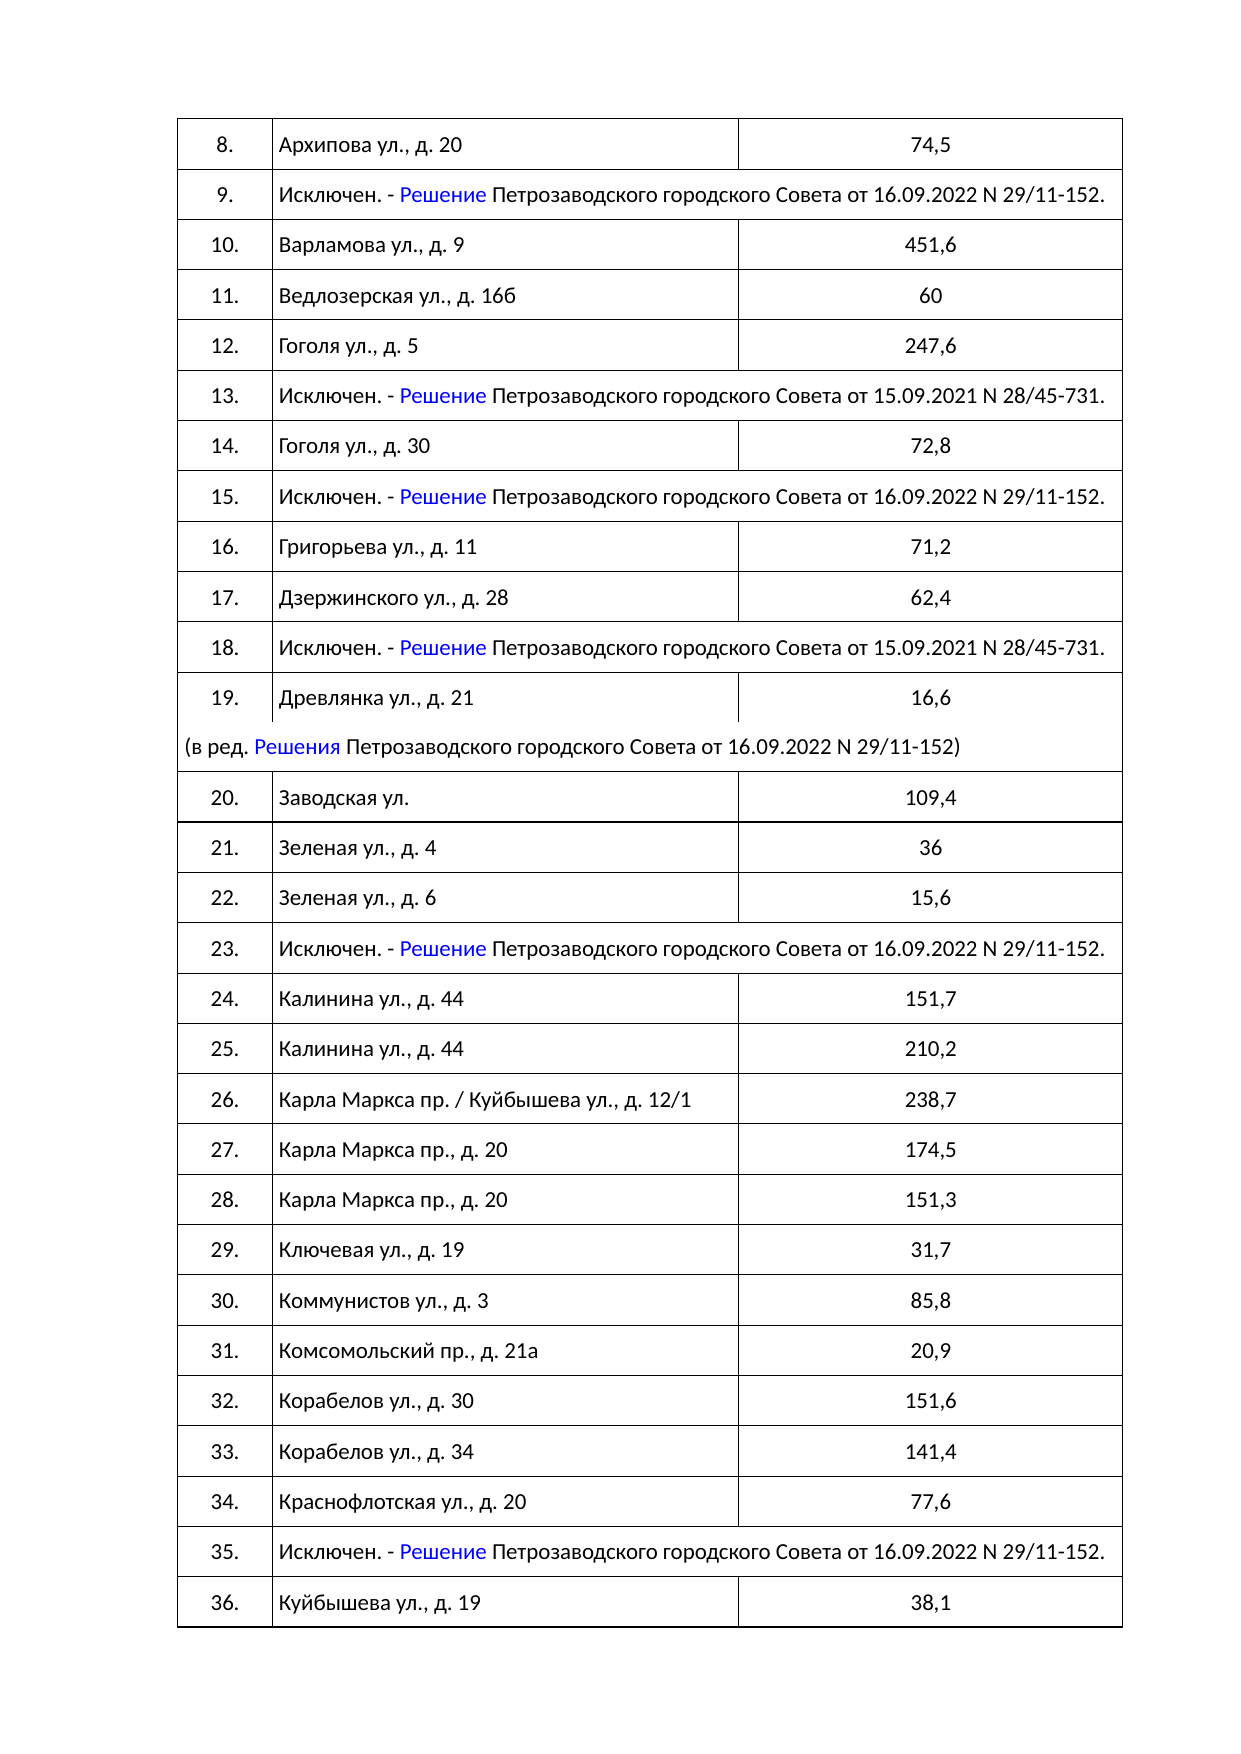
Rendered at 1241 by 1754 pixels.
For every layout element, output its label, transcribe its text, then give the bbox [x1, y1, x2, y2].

table_cell Карла Маркса пр. / Куйбышева ул., д. 12/1 [273, 1074, 738, 1123]
table_cell 11. [178, 270, 272, 319]
table_cell 71,2 [739, 522, 1122, 571]
table_cell Исключен. - Решение Петрозаводского городского Совета от 15.09.2021 N 28/45-731. [273, 371, 1122, 420]
table_cell 34. [178, 1477, 272, 1526]
table_cell 27. [178, 1124, 272, 1174]
table_cell 151,7 [739, 974, 1122, 1023]
table_cell Ведлозерская ул., д. 16б [273, 270, 738, 319]
table_cell 33. [178, 1426, 272, 1476]
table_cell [273, 1527, 1122, 1576]
table_cell 10. [178, 220, 272, 269]
table_cell Куйбышева ул., д. 19 [273, 1577, 738, 1626]
table_cell 28. [178, 1175, 272, 1224]
table_cell 174,5 [739, 1124, 1122, 1174]
table_cell 18. [178, 622, 272, 672]
table_cell 22. [178, 873, 272, 922]
table_cell 151,6 [739, 1376, 1122, 1425]
table_cell 31. [178, 1326, 272, 1375]
table_cell Карла Маркса пр., д. 20 [273, 1175, 738, 1224]
table_cell 451,6 [739, 220, 1122, 269]
table_cell 25. [178, 1024, 272, 1073]
table_cell Исключен. - Решение Петрозаводского городского Совета от 16.09.2022 N 29/11-152. [273, 170, 1122, 219]
table_cell 9. [178, 170, 272, 219]
table_cell 20,9 [739, 1326, 1122, 1375]
table_cell Ключевая ул., д. 19 [273, 1225, 738, 1274]
table_cell 32. [178, 1376, 272, 1425]
table_cell Гоголя ул., д. 30 [273, 421, 738, 470]
table_cell 15. [178, 471, 272, 521]
table_cell Исключен. - Решение Петрозаводского городского Совета от 15.09.2021 N 28/45-731. [273, 622, 1122, 672]
table_cell Григорьева ул., д. 11 [273, 522, 738, 571]
table_cell 15,6 [739, 873, 1122, 922]
table_cell 20. [178, 772, 272, 821]
table_cell 19. [178, 673, 272, 722]
table_cell 16,6 [739, 673, 1122, 722]
table_cell 14. [178, 421, 272, 470]
table_cell 74,5 [739, 119, 1122, 168]
table_cell 210,2 [739, 1024, 1122, 1073]
table_cell 21. [178, 823, 272, 872]
table_cell 29. [178, 1225, 272, 1274]
table_cell Исключен. - Решение Петрозаводского городского Совета от 16.09.2022 N 29/11-152. [273, 471, 1122, 521]
table_cell Дзержинского ул., д. 28 [273, 572, 738, 621]
table_cell Зеленая ул., д. 4 [273, 823, 738, 872]
table_cell 12. [178, 320, 272, 370]
table_cell Заводская ул. [273, 772, 738, 821]
table_cell 17. [178, 572, 272, 621]
table_cell 36 [739, 823, 1122, 872]
table_cell 8. [178, 119, 272, 168]
table_cell 23. [178, 923, 272, 972]
table_cell 238,7 [739, 1074, 1122, 1123]
table_cell Варламова ул., д. 9 [273, 220, 738, 269]
table_cell 60 [739, 270, 1122, 319]
table_cell Коммунистов ул., д. 3 [273, 1275, 738, 1324]
table_cell 36. [178, 1577, 272, 1626]
table_cell 31,7 [739, 1225, 1122, 1274]
table_cell Исключен. - Решение Петрозаводского городского Совета от 16.09.2022 N 29/11-152. [273, 923, 1122, 972]
table_cell 38,1 [739, 1577, 1122, 1626]
table_cell 26. [178, 1074, 272, 1123]
table_cell Древлянка ул., д. 21 [273, 673, 738, 722]
table_cell Корабелов ул., д. 30 [273, 1376, 738, 1425]
table_cell 24. [178, 974, 272, 1023]
table_cell 30. [178, 1275, 272, 1324]
table_cell 247,6 [739, 320, 1122, 370]
table_cell Калинина ул., д. 44 [273, 1024, 738, 1073]
table_cell 72,8 [739, 421, 1122, 470]
table_cell 16. [178, 522, 272, 571]
table_cell Архипова ул., д. 20 [273, 119, 738, 168]
table_cell Комсомольский пр., д. 21а [273, 1326, 738, 1375]
table_cell 35. [178, 1527, 272, 1576]
table_cell 109,4 [739, 772, 1122, 821]
table_cell 151,3 [739, 1175, 1122, 1224]
table_cell 77,6 [739, 1477, 1122, 1526]
table_cell Карла Маркса пр., д. 20 [273, 1124, 738, 1174]
table_cell Гоголя ул., д. 5 [273, 320, 738, 370]
table_cell 62,4 [739, 572, 1122, 621]
table_cell 141,4 [739, 1426, 1122, 1476]
table_cell Корабелов ул., д. 34 [273, 1426, 738, 1476]
table_cell Зеленая ул., д. 6 [273, 873, 738, 922]
table_cell Краснофлотская ул., д. 20 [273, 1477, 738, 1526]
table_cell 13. [178, 371, 272, 420]
table_cell (в ред. Решения Петрозаводского городского Совета от 16.09.2022 N 29/11-152) [178, 722, 1122, 771]
table_cell Калинина ул., д. 44 [273, 974, 738, 1023]
table_cell 85,8 [739, 1275, 1122, 1324]
